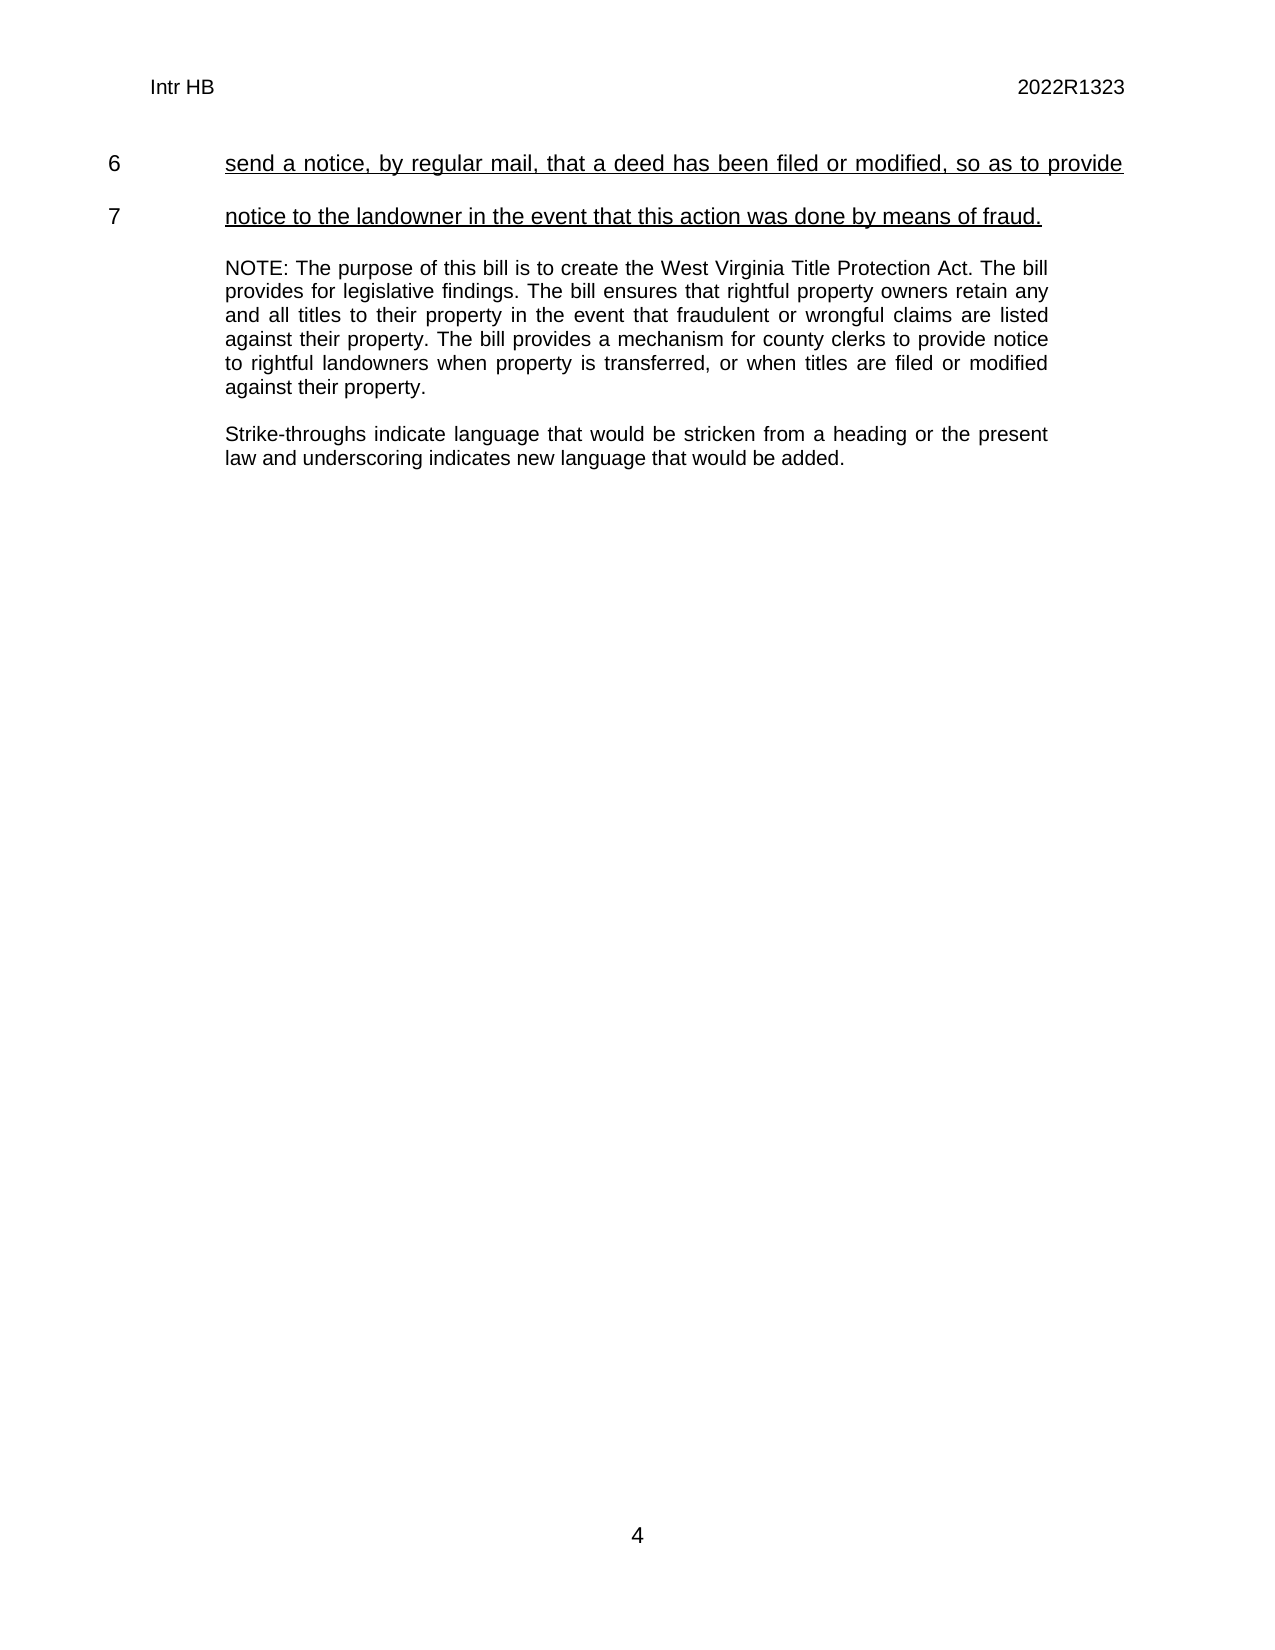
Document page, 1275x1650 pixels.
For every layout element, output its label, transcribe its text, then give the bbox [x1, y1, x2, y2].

text Strike-throughs indicate language that would be stricken from a heading or the present law and underscoring indicates new language that would be added. [225, 422, 1050, 470]
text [225, 150, 1125, 229]
text NOTE: The purpose of this bill is to create the West Virginia Title Protection Act. The bill provides for legislative findings. The bill ensures that rightful property owners retain any and all titles to their property in the event that fraudulent or wrongful claims are listed against their property. The bill provides a mechanism for county clerks to provide notice to rightful landowners when property is transferred, or when titles are filed or modified against their property. [225, 255, 1050, 399]
